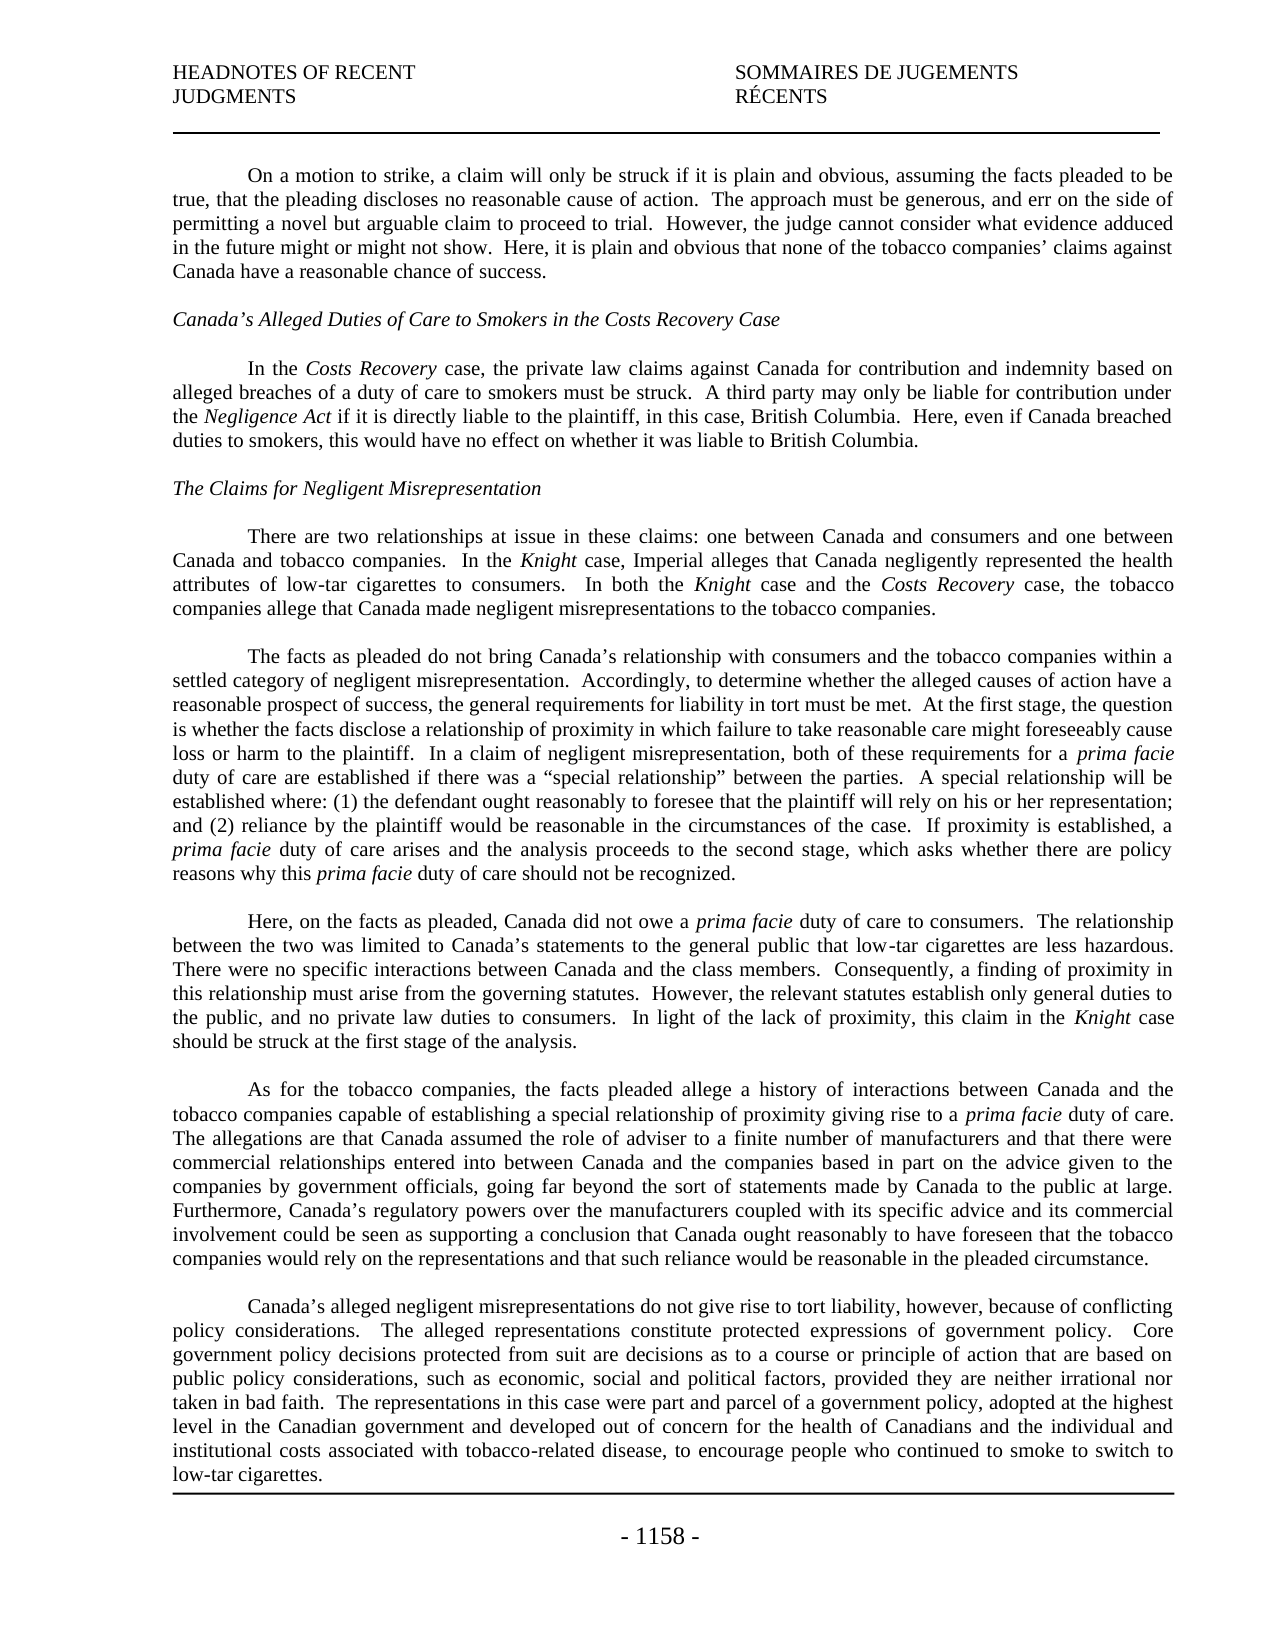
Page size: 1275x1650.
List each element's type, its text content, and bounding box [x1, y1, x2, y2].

text On a motion to strike, a claim will only be struck if it is plain and obvious, assuming the facts pleaded to be true, that the pleading discloses no reasonable cause of action. The approach must be generous, and err on the side of permitting a novel but arguable claim to proceed to trial. However, the judge cannot consider what evidence adduced in the future might or might not show. Here, it is plain and obvious that none of the tobacco companies’ claims against Canada have a reasonable chance of success. [172, 163, 1174, 283]
text Here, on the facts as pleaded, Canada did not owe a prima facie duty of care to consumers. The relationship between the two was limited to Canada’s statements to the general public that low-tar cigarettes are less hazardous. There were no specific interactions between Canada and the class members. Consequently, a finding of proximity in this relationship must arise from the governing statutes. However, the relevant statutes establish only general duties to the public, and no private law duties to consumers. In light of the lack of proximity, this claim in the Knight case should be struck at the first stage of the analysis. [172, 909, 1174, 1053]
text There are two relationships at issue in these claims: one between Canada and consumers and one between Canada and tobacco companies. In the Knight case, Imperial alleges that Canada negligently represented the health attributes of low-tar cigarettes to consumers. In both the Knight case and the Costs Recovery case, the tobacco companies allege that Canada made negligent misrepresentations to the tobacco companies. [172, 524, 1174, 620]
text As for the tobacco companies, the facts pleaded allege a history of interactions between Canada and the tobacco companies capable of establishing a special relationship of proximity giving rise to a prima facie duty of care. The allegations are that Canada assumed the role of adviser to a finite number of manufacturers and that there were commercial relationships entered into between Canada and the companies based in part on the advice given to the companies by government officials, going far beyond the sort of statements made by Canada to the public at large. Furthermore, Canada’s regulatory powers over the manufacturers coupled with its specific advice and its commercial involvement could be seen as supporting a conclusion that Canada ought reasonably to have foreseen that the tobacco companies would rely on the representations and that such reliance would be reasonable in the pleaded circumstance. [172, 1077, 1174, 1270]
text Canada’s Alleged Duties of Care to Smokers in the Costs Recovery Case [172, 307, 1174, 331]
text The Claims for Negligent Misrepresentation [172, 476, 1174, 500]
text In the Costs Recovery case, the private law claims against Canada for contribution and indemnity based on alleged breaches of a duty of care to smokers must be struck. A third party may only be liable for contribution under the Negligence Act if it is directly liable to the plaintiff, in this case, British Columbia. Here, even if Canada breached duties to smokers, this would have no effect on whether it was liable to British Columbia. [172, 356, 1174, 452]
text The facts as pleaded do not bring Canada’s relationship with consumers and the tobacco companies within a settled category of negligent misrepresentation. Accordingly, to determine whether the alleged causes of action have a reasonable prospect of success, the general requirements for liability in tort must be met. At the first stage, the question is whether the facts disclose a relationship of proximity in which failure to take reasonable care might foreseeably cause loss or harm to the plaintiff. In a claim of negligent misrepresentation, both of these requirements for a prima facie duty of care are established if there was a “special relationship” between the parties. A special relationship will be established where: (1) the defendant ought reasonably to foresee that the plaintiff will rely on his or her representation; and (2) reliance by the plaintiff would be reasonable in the circumstances of the case. If proximity is established, a prima facie duty of care arises and the analysis proceeds to the second stage, which asks whether there are policy reasons why this prima facie duty of care should not be recognized. [172, 644, 1174, 885]
text Canada’s alleged negligent misrepresentations do not give rise to tort liability, however, because of conflicting policy considerations. The alleged representations constitute protected expressions of government policy. Core government policy decisions protected from suit are decisions as to a course or principle of action that are based on public policy considerations, such as economic, social and political factors, provided they are neither irrational nor taken in bad faith. The representations in this case were part and parcel of a government policy, adopted at the highest level in the Canadian government and developed out of concern for the health of Canadians and the individual and institutional costs associated with tobacco-related disease, to encourage people who continued to smoke to switch to low-tar cigarettes. [172, 1294, 1174, 1486]
